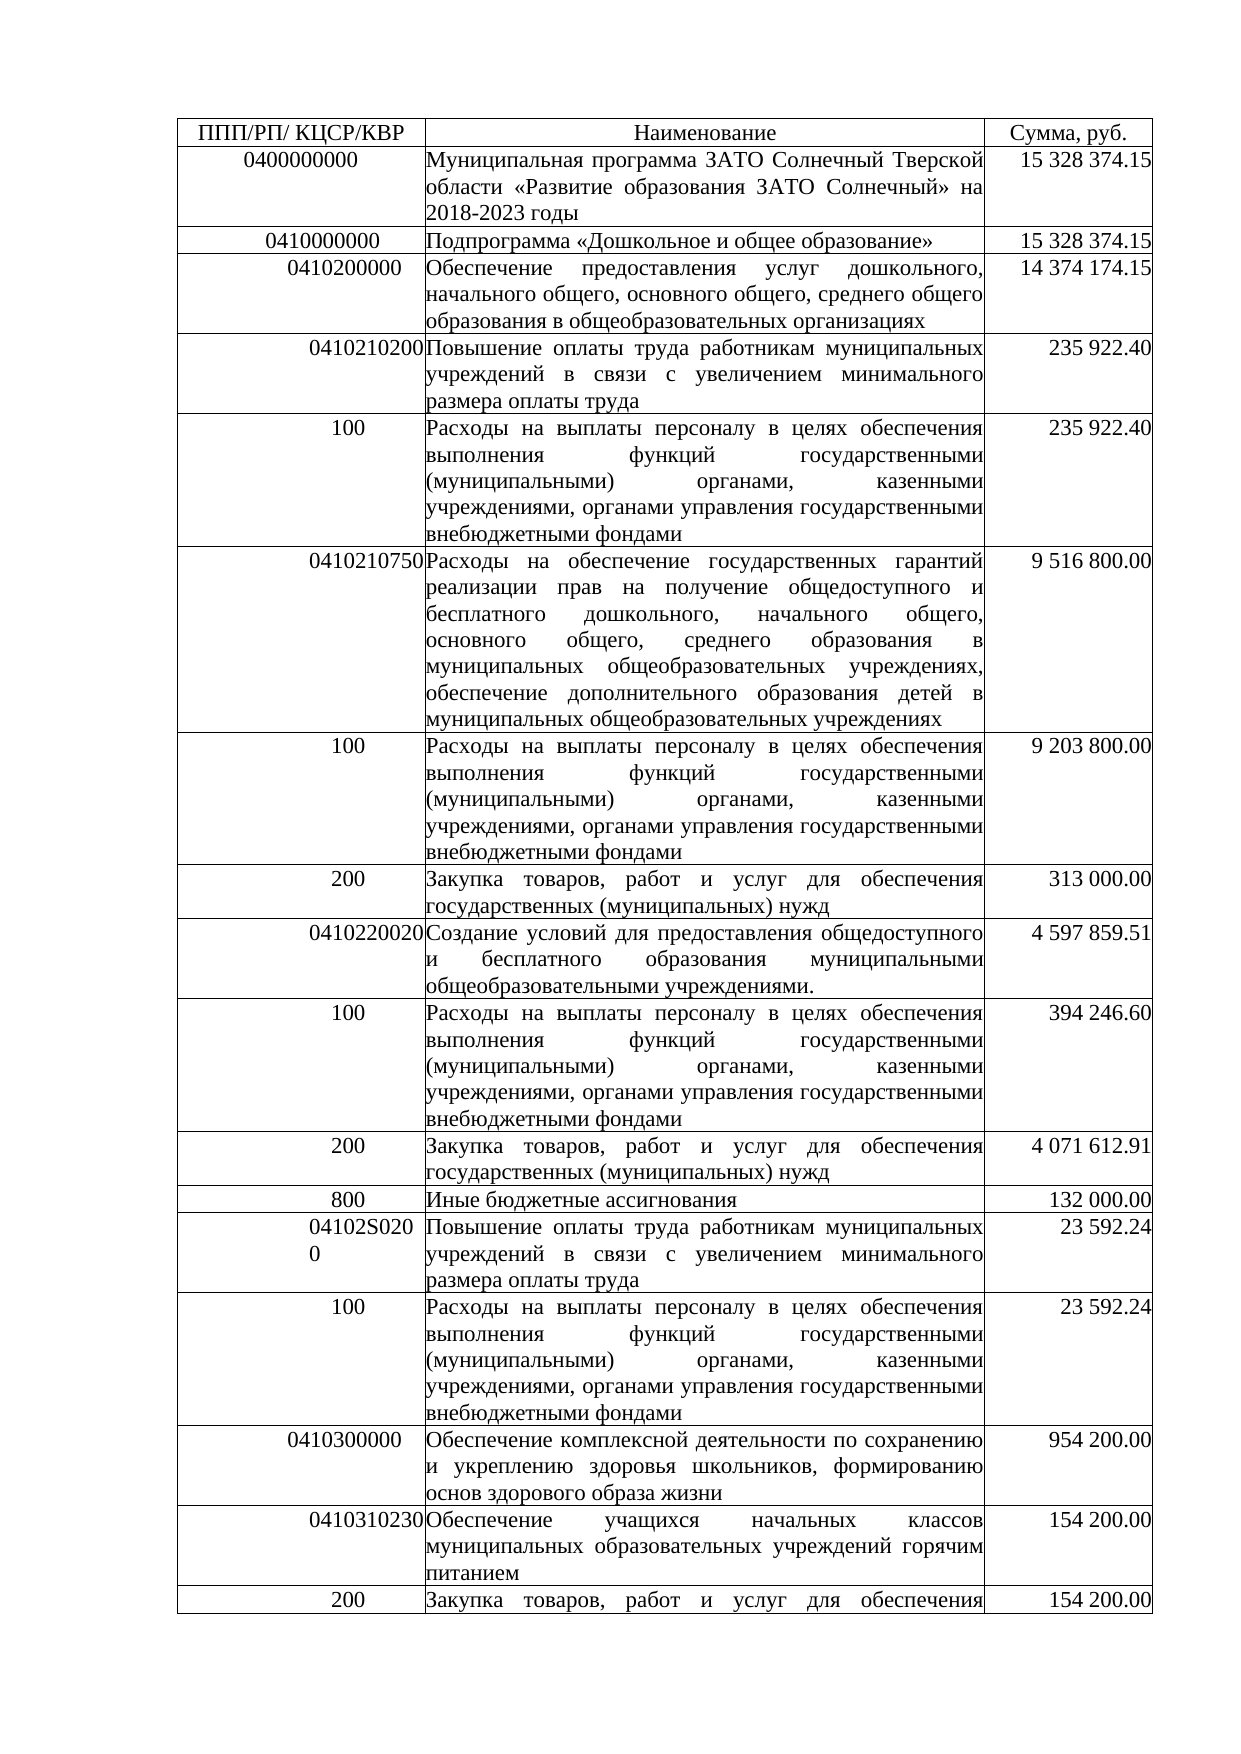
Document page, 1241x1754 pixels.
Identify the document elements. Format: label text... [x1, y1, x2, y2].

table_cell 0410200000 [178, 254, 425, 333]
table_cell 954 200.00 [985, 1426, 1152, 1505]
table_cell 23 592.24 [985, 1213, 1152, 1292]
table_cell 100 [178, 999, 425, 1131]
table_header Наименование [426, 119, 984, 146]
table_cell Обеспечение комплексной деятельности по сохранению и укреплению здоровья школьников, формированию основ здорового образа жизни [426, 1426, 984, 1505]
table_cell Закупка товаров, работ и услуг для обеспечения государственных (муниципальных) нужд [426, 1132, 984, 1185]
table_cell Повышение оплаты труда работникам муниципальных учреждений в связи с увеличением минимального размера оплаты труда [426, 334, 984, 413]
table_cell 0400000000 [178, 147, 425, 226]
table_cell 200 [178, 865, 425, 918]
table_cell 154 200.00 [985, 1506, 1152, 1585]
table_cell 394 246.60 [985, 999, 1152, 1131]
table_cell 200 [178, 1132, 425, 1185]
table_cell 23 592.24 [985, 1293, 1152, 1425]
table_cell 4 597 859.51 [985, 919, 1152, 998]
table_cell 0410210750 [178, 547, 425, 732]
table_cell 100 [178, 733, 425, 864]
table_cell 313 000.00 [985, 865, 1152, 918]
table_cell Закупка товаров, работ и услуг для обеспечения государственных (муниципальных) нужд [426, 865, 984, 918]
table_cell Обеспечение учащихся начальных классов муниципальных образовательных учреждений горячим питанием [426, 1506, 984, 1585]
table_cell 0410310230 [178, 1506, 425, 1585]
table_cell 04102S0200 [178, 1213, 425, 1292]
table_cell 235 922.40 [985, 414, 1152, 546]
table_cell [426, 1586, 984, 1613]
table_cell 4 071 612.91 [985, 1132, 1152, 1185]
table_cell Повышение оплаты труда работникам муниципальных учреждений в связи с увеличением минимального размера оплаты труда [426, 1213, 984, 1292]
table_cell 200 [178, 1586, 425, 1613]
table_cell 0410300000 [178, 1426, 425, 1505]
table_cell 0410220020 [178, 919, 425, 998]
table_cell 15 328 374.15 [985, 147, 1152, 226]
table_cell 154 200.00 [985, 1586, 1152, 1613]
table_cell Подпрограмма «Дошкольное и общее образование» [426, 227, 984, 253]
table_cell 100 [178, 414, 425, 546]
table_cell 9 203 800.00 [985, 733, 1152, 864]
table_cell 100 [178, 1293, 425, 1425]
table_cell 0410000000 [178, 227, 425, 253]
table_cell 15 328 374.15 [985, 227, 1152, 253]
table_cell 14 374 174.15 [985, 254, 1152, 333]
table_cell Создание условий для предоставления общедоступного и бесплатного образования муниципальными общеобразовательными учреждениями. [426, 919, 984, 998]
table_cell Иные бюджетные ассигнования [426, 1186, 984, 1212]
table_header Сумма, руб. [985, 119, 1152, 146]
table_cell 9 516 800.00 [985, 547, 1152, 732]
table_cell 132 000.00 [985, 1186, 1152, 1212]
table_cell Муниципальная программа ЗАТО Солнечный Тверской области «Развитие образования ЗАТО Солнечный» на 2018-2023 годы [426, 147, 984, 226]
table_cell Обеспечение предоставления услуг дошкольного, начального общего, основного общего, среднего общего образования в общеобразовательных организациях [426, 254, 984, 333]
table_cell 0410210200 [178, 334, 425, 413]
table_cell 235 922.40 [985, 334, 1152, 413]
table_cell Расходы на обеспечение государственных гарантий реализации прав на получение общедоступного и бесплатного дошкольного, начального общего, основного общего, среднего образования в муниципальных общеобразовательных учреждениях, обеспечение дополнительного образования детей в муниципальных общеобразовательных учреждениях [426, 547, 984, 732]
table_header ППП/РП/ КЦСР/КВР [178, 119, 425, 146]
table_cell 800 [178, 1186, 425, 1212]
